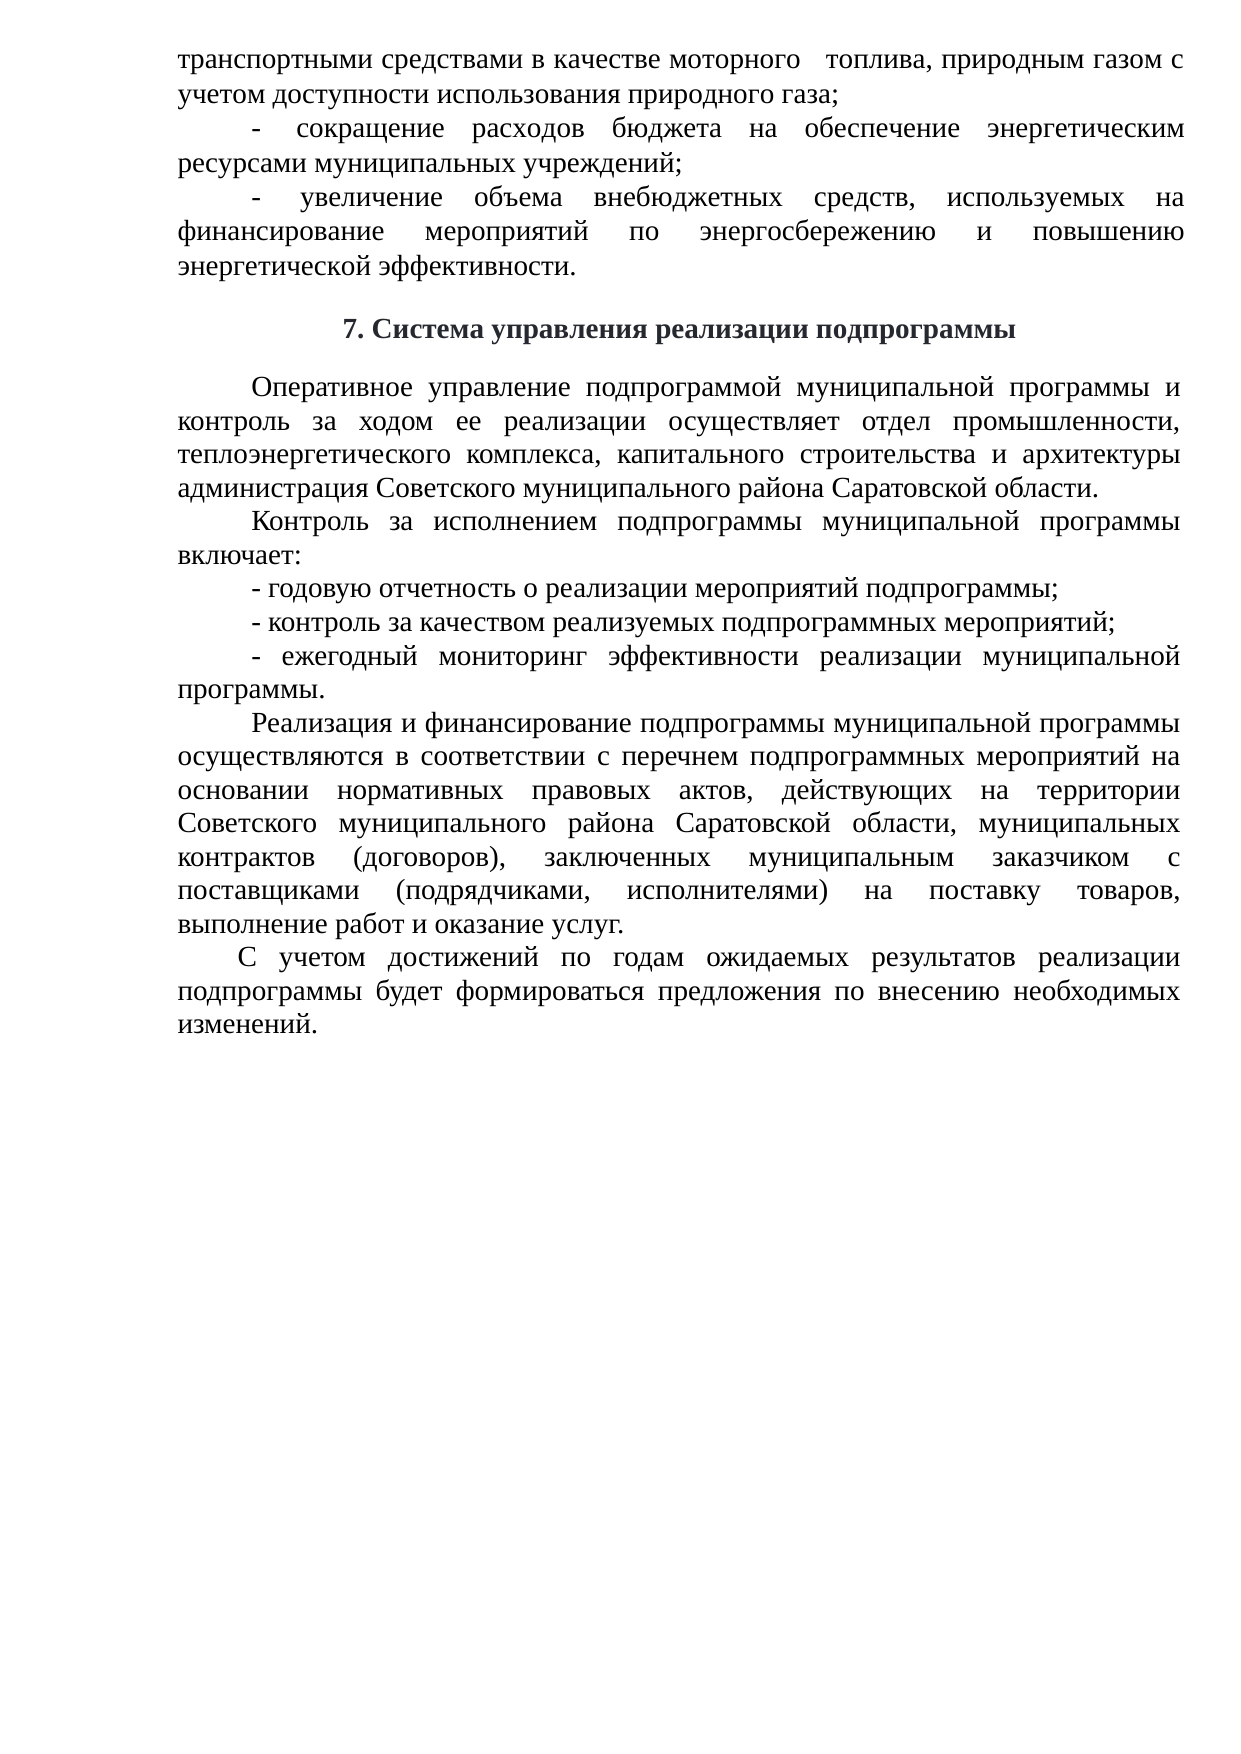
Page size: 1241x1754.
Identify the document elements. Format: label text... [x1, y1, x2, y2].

list увеличение объема внебюджетных средств, используемых на финансирование мероприятий по энергосбережению и повышению энергетической эффективности. [177, 179, 1185, 282]
text - контроль за качеством реализуемых подпрограммных мероприятий; [177, 604, 1181, 638]
text Оперативное управление подпрограммой муниципальной программы и контроль за ходом ее реализации осуществляет отдел промышленности, теплоэнергетического комплекса, капитального строительства и архитектуры администрация Советского муниципального района Саратовской области. [177, 369, 1181, 503]
text 7. Система управления реализации подпрограммы [177, 311, 1181, 344]
text - ежегодный мониторинг эффективности реализации муниципальной программы. [177, 638, 1181, 705]
text Реализация и финансирование подпрограммы муниципальной программы осуществляются в соответствии с перечнем подпрограммных мероприятий на основании нормативных правовых актов, действующих на территории Советского муниципального района Саратовской области, муниципальных контрактов (договоров), заключенных муниципальным заказчиком с поставщиками (подрядчиками, исполнителями) на поставку товаров, выполнение работ и оказание услуг. [177, 705, 1181, 939]
text - годовую отчетность о реализации мероприятий подпрограммы; [177, 571, 1181, 604]
text Контроль за исполнением подпрограммы муниципальной программы включает: [177, 503, 1181, 571]
list сокращение расходов бюджета на обеспечение энергетическим ресурсами муниципальных учреждений; [177, 110, 1185, 179]
text С учетом достижений по годам ожидаемых результатов реализации подпрограммы будет формироваться предложения по внесению необходимых изменений. [177, 939, 1181, 1040]
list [177, 41, 1185, 110]
